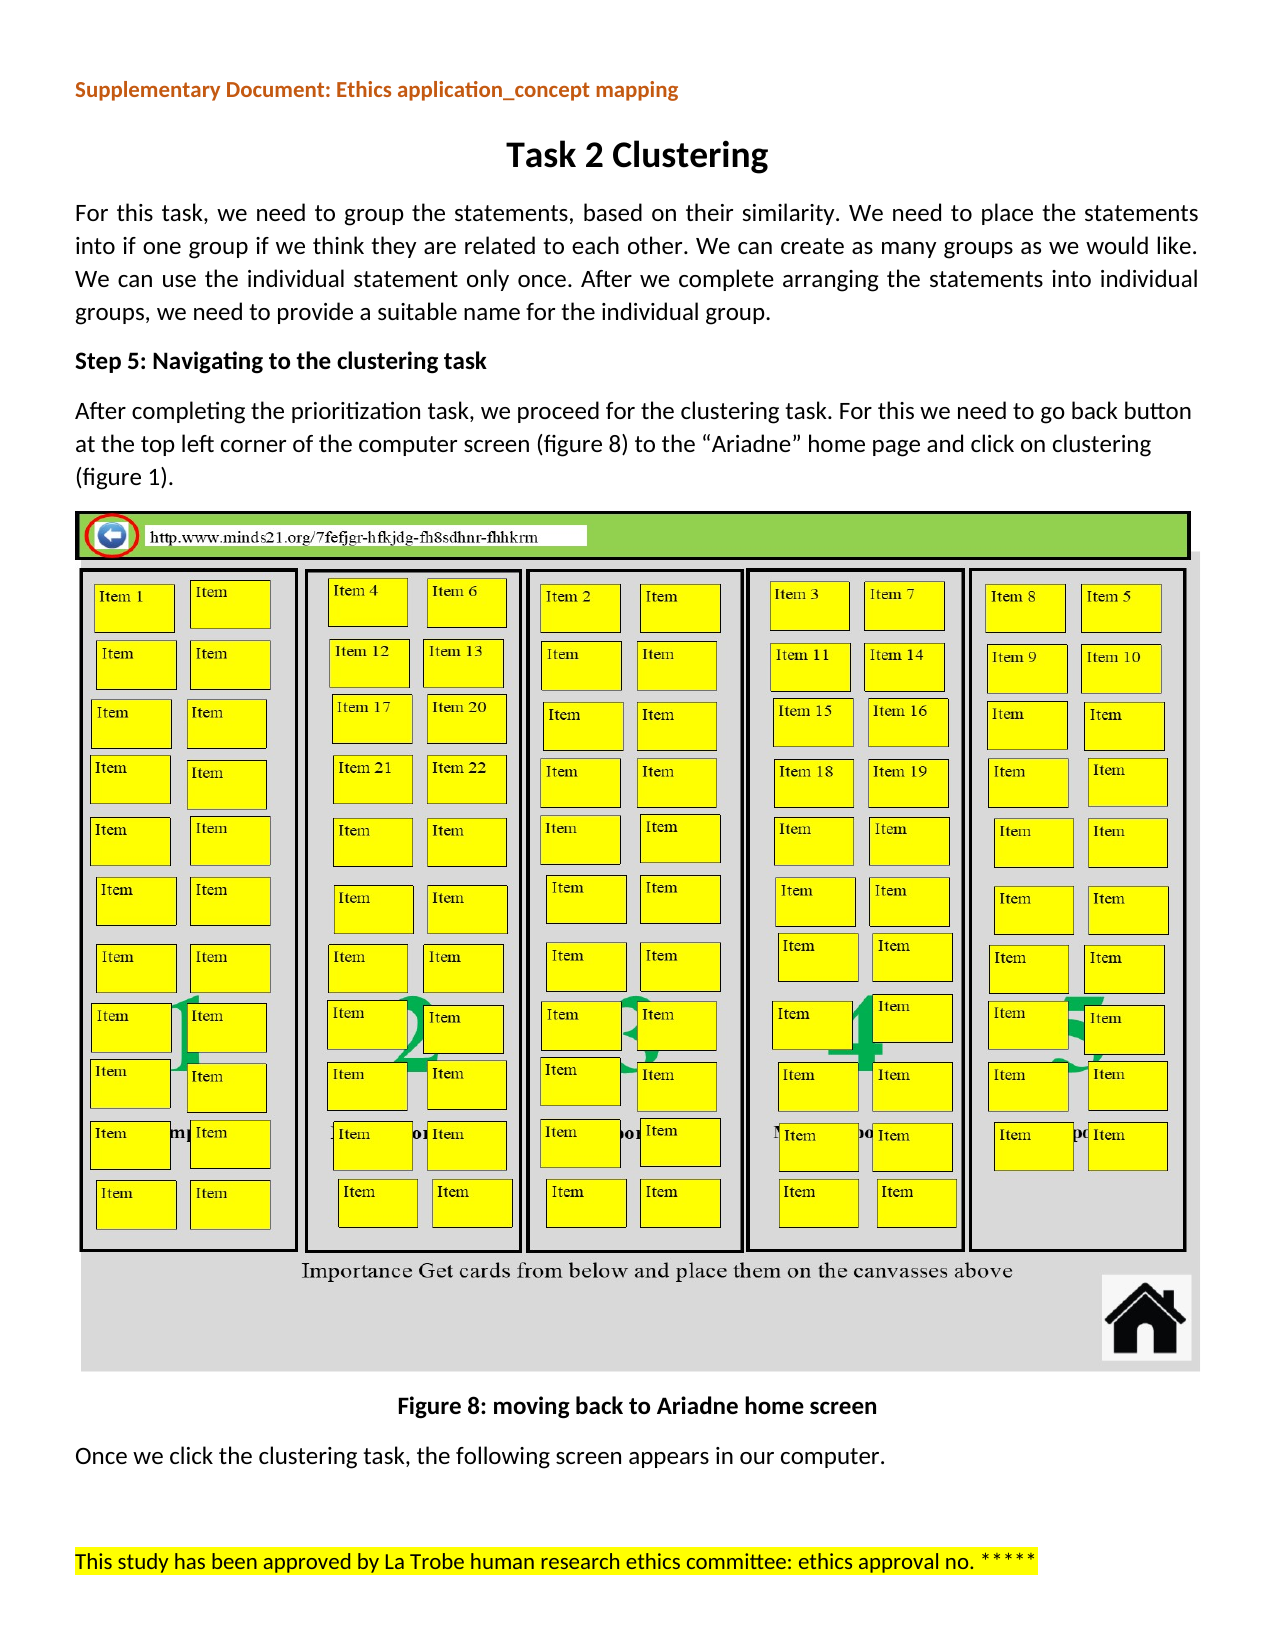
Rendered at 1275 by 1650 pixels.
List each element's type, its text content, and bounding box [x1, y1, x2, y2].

text Once we click the clustering task, the following screen appears in our computer. [75, 1440, 1200, 1470]
picture [75, 510, 1200, 1372]
text For this task, we need to group the statements, based on their similarity. We need to place the statements into if one group if we think they are related to each other. We can create as many groups as we would like. We can use the individual statement only once. After we complete arranging the statements into individual groups, we need to provide a suitable name for the individual group. [75, 197, 1200, 326]
text Task 2 Clustering [75, 131, 1200, 177]
text Step 5: Navigating to the clustering task [75, 346, 1200, 376]
text After completing the prioritization task, we proceed for the clustering task. For this we need to go back button at the top left corner of the computer screen (figure 8) to the “Ariadne” home page and click on clustering (figure 1). [75, 395, 1200, 491]
text Figure 8: moving back to Ariadne home screen [75, 1390, 1200, 1421]
